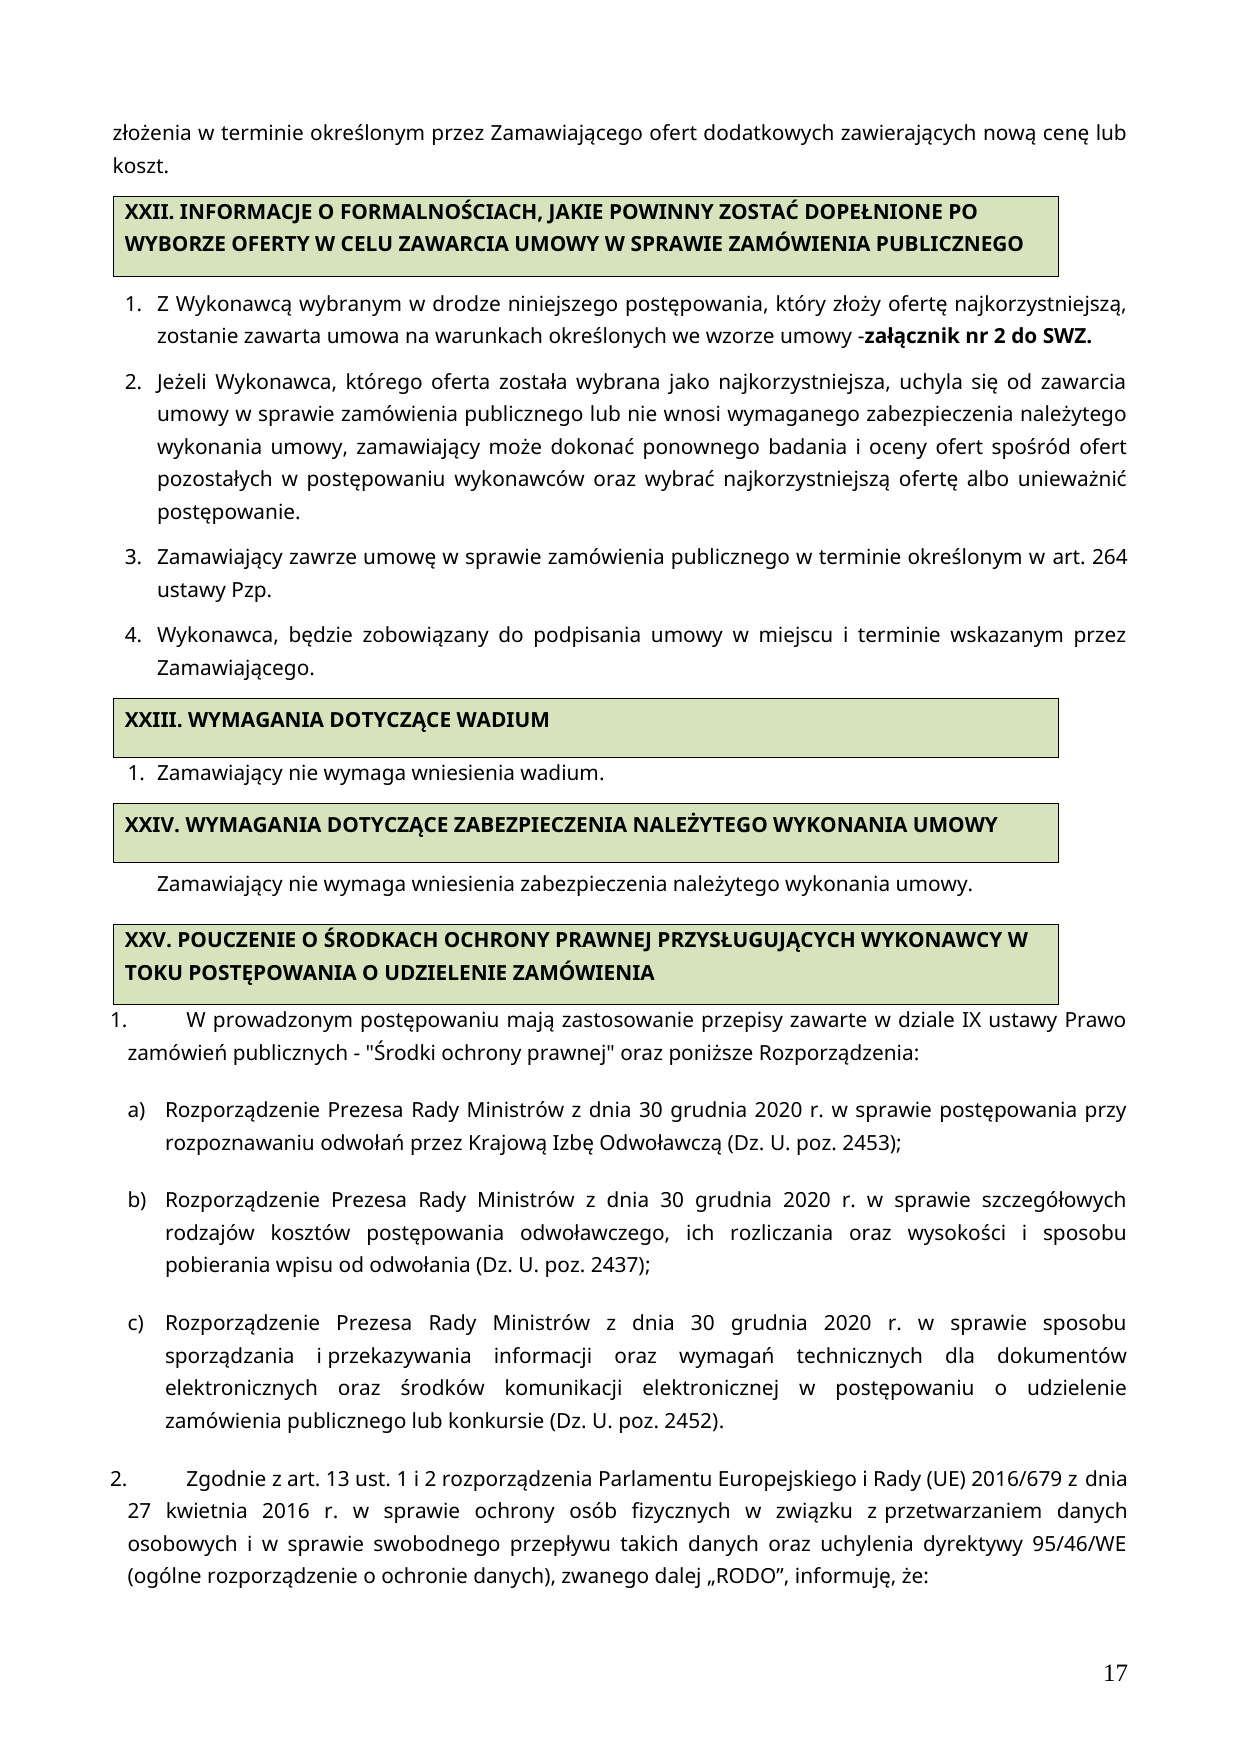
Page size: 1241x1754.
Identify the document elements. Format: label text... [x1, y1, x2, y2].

list Rozporządzenie Prezesa Rady Ministrów z dnia 30 grudnia 2020 r. w sprawie postępowania przy rozpoznawaniu odwołań przez Krajową Izbę Odwoławczą (Dz. U. poz. 2453); [127, 1095, 1128, 1156]
list Rozporządzenie Prezesa Rady Ministrów z dnia 30 grudnia 2020 r. w sprawie szczegółowych rodzajów kosztów postępowania odwoławczego, ich rozliczania oraz wysokości i sposobu pobierania wpisu od odwołania (Dz. U. poz. 2437); [127, 1185, 1128, 1279]
table_header XXIV. WYMAGANIA DOTYCZĄCE ZABEZPIECZENIA NALEŻYTEGO WYKONANIA UMOWY [114, 804, 1058, 862]
table_header XXIII. WYMAGANIA DOTYCZĄCE WADIUM [114, 699, 1058, 757]
list W prowadzonym postępowaniu mają zastosowanie przepisy zawarte w dziale IX ustawy Prawo zamówień publicznych - "Środki ochrony prawnej" oraz poniższe Rozporządzenia: [127, 1005, 1128, 1066]
list Jeżeli Wykonawca, którego oferta została wybrana jako najkorzystniejsza, uchyla się od zawarcia umowy w sprawie zamówienia publicznego lub nie wnosi wymaganego zabezpieczenia należytego wykonania umowy, zamawiający może dokonać ponownego badania i oceny ofert spośród ofert pozostałych w postępowaniu wykonawców oraz wybrać najkorzystniejszą ofertę albo unieważnić postępowanie. [142, 367, 1128, 526]
list Zamawiający zawrze umowę w sprawie zamówienia publicznego w terminie określonym w art. 264 ustawy Pzp. [142, 542, 1128, 603]
list Rozporządzenie Prezesa Rady Ministrów z dnia 30 grudnia 2020 r. w sprawie sposobu sporządzania i przekazywania informacji oraz wymagań technicznych dla dokumentów elektronicznych oraz środków komunikacji elektronicznej w postępowaniu o udzielenie zamówienia publicznego lub konkursie (Dz. U. poz. 2452). [127, 1308, 1128, 1434]
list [112, 118, 1128, 179]
text Zamawiający nie wymaga wniesienia zabezpieczenia należytego wykonania umowy. [157, 869, 1128, 898]
table_header XXII. INFORMACJE O FORMALNOŚCIACH, JAKIE POWINNY ZOSTAĆ DOPEŁNIONE PO WYBORZE OFERTY W CELU ZAWARCIA UMOWY W SPRAWIE ZAMÓWIENIA PUBLICZNEGO [114, 197, 1058, 276]
list Zgodnie z art. 13 ust. 1 i 2 rozporządzenia Parlamentu Europejskiego i Rady (UE) 2016/679 z dnia 27 kwietnia 2016 r. w sprawie ochrony osób fizycznych w związku z przetwarzaniem danych osobowych i w sprawie swobodnego przepływu takich danych oraz uchylenia dyrektywy 95/46/WE (ogólne rozporządzenie o ochronie danych), zwanego dalej „RODO”, informuję, że: [127, 1464, 1128, 1590]
list Wykonawca, będzie zobowiązany do podpisania umowy w miejscu i terminie wskazanym przez Zamawiającego. [142, 620, 1128, 681]
list Zamawiający nie wymaga wniesienia wadium. [127, 758, 1128, 786]
list Z Wykonawcą wybranym w drodze niniejszego postępowania, który złoży ofertę najkorzystniejszą, zostanie zawarta umowa na warunkach określonych we wzorze umowy -załącznik nr 2 do SWZ. [142, 289, 1128, 350]
table_header XXV. POUCZENIE O ŚRODKACH OCHRONY PRAWNEJ PRZYSŁUGUJĄCYCH WYKONAWCY W TOKU POSTĘPOWANIA O UDZIELENIE ZAMÓWIENIA [114, 925, 1058, 1004]
